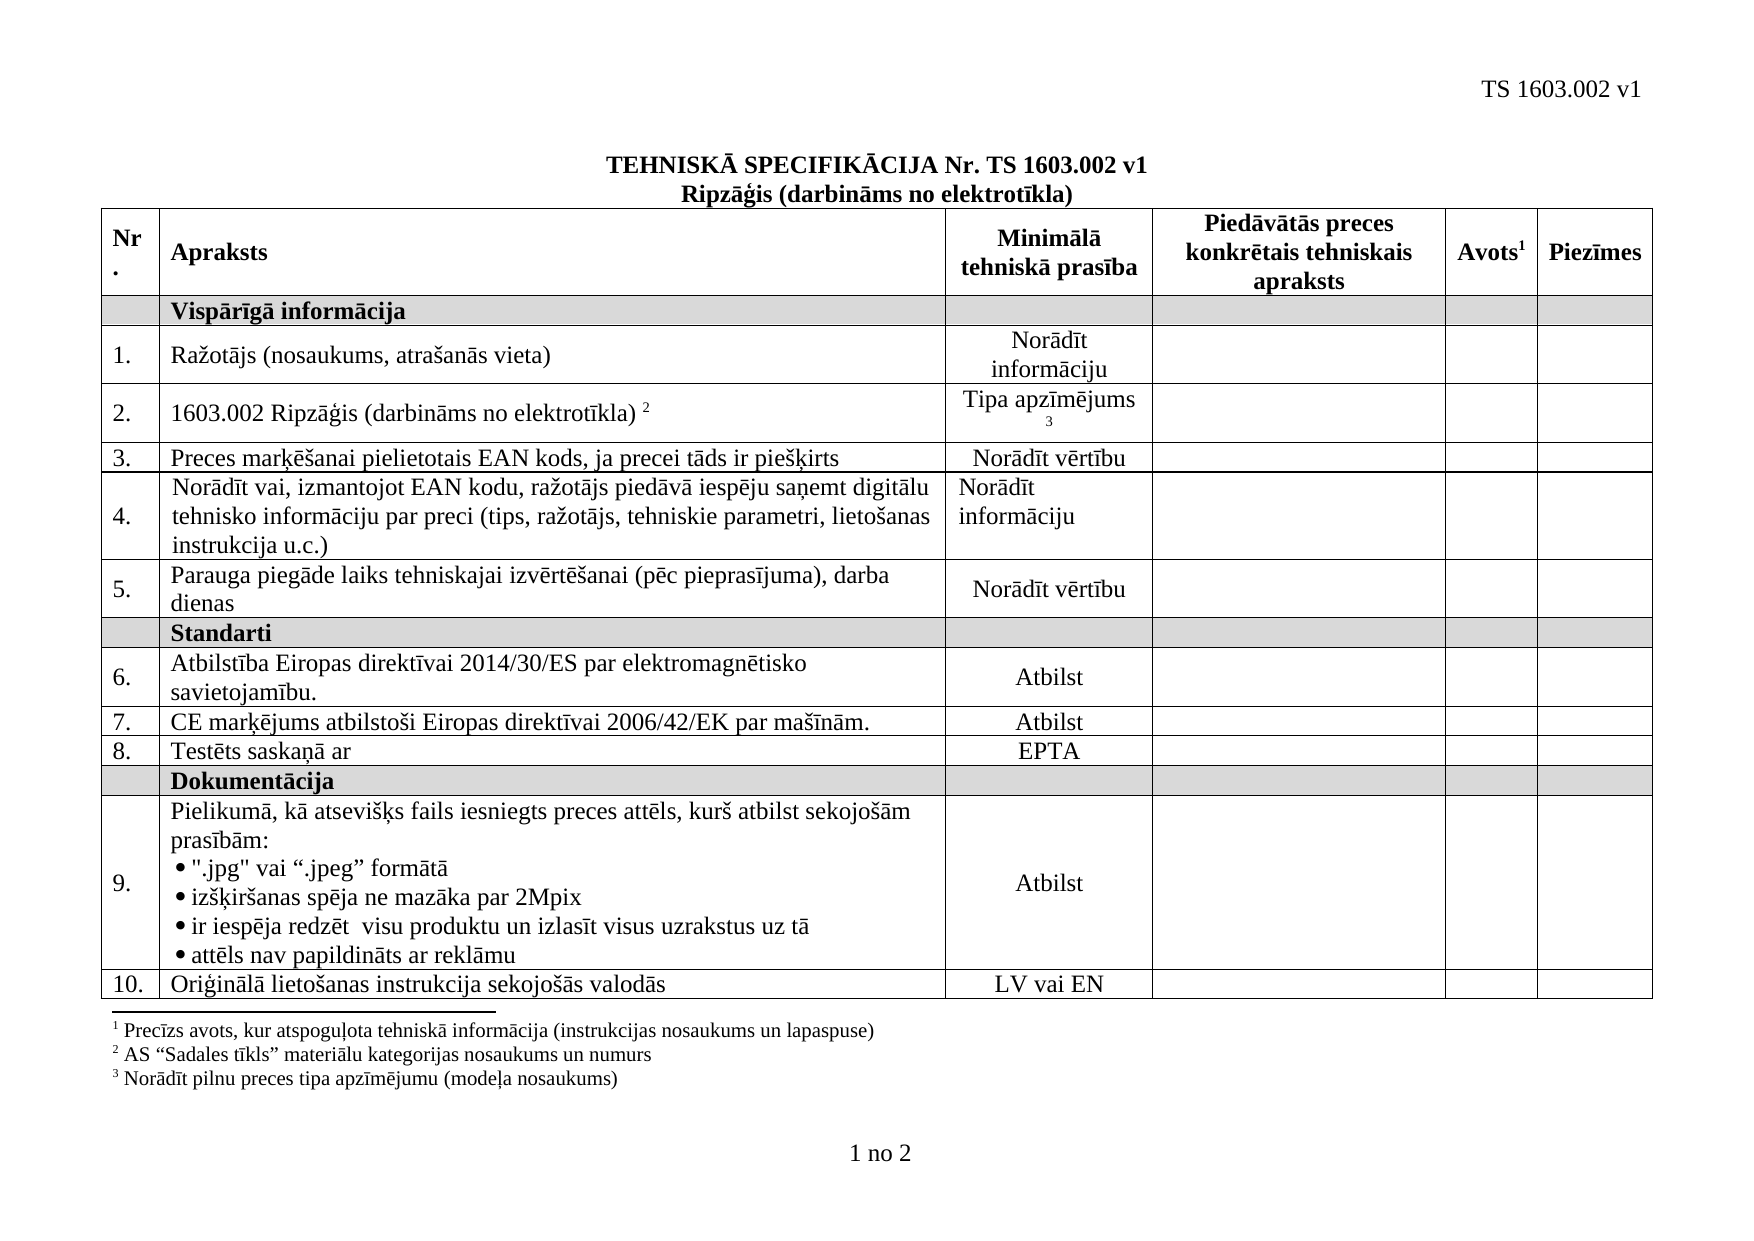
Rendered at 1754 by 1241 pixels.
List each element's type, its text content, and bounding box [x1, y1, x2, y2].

title Ripzāģis (darbināms no elektrotīkla) [112, 179, 1641, 207]
table_cell [1153, 618, 1445, 647]
table_cell [102, 707, 159, 735]
table_cell Ražotājs (nosaukums, atrašanās vieta) [160, 326, 945, 383]
table_cell Tipa apzīmējums [946, 384, 1152, 442]
table_cell [1538, 473, 1652, 559]
table_cell 1603.002 Ripzāģis (darbināms no elektrotīkla) [160, 384, 945, 442]
table_cell [102, 618, 159, 647]
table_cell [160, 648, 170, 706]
table_cell [1446, 796, 1537, 968]
table_cell [102, 970, 159, 998]
table_cell [102, 560, 159, 617]
table_cell [1446, 296, 1537, 324]
table_cell [1446, 443, 1537, 471]
table_cell [1538, 443, 1652, 471]
table_header Minimālā tehniskā prasība [946, 209, 1152, 295]
table_cell [1538, 384, 1652, 442]
table_cell [1153, 970, 1445, 998]
table_cell Norādīt informāciju [946, 473, 1152, 559]
table_cell CE marķējums atbilstoši Eiropas direktīvai 2006/42/EK par mašīnām. [160, 707, 945, 735]
table_cell [1538, 560, 1652, 617]
table_cell [102, 796, 159, 968]
table_cell Vispārīgā informācija [160, 296, 945, 324]
table_cell [102, 648, 159, 706]
table_cell [102, 326, 159, 383]
table_cell Preces marķēšanai pielietotais EAN kods, ja precei tāds ir piešķirts [160, 443, 945, 471]
table_cell Parauga piegāde laiks tehniskajai izvērtēšanai (pēc pieprasījuma), darba dienas [160, 560, 945, 617]
table_cell [1153, 443, 1445, 471]
table_header Avots [1446, 209, 1537, 295]
table_cell [1153, 707, 1445, 735]
table_cell [102, 384, 159, 442]
table_cell Pielikumā, kā atsevišķs fails iesniegts preces attēls, kurš atbilst sekojošām prasībām: ".jpg" vai “.jpeg” formātā izšķiršanas spēja ne mazāka par 2Mpix ir iespēja redzēt visu produktu un izlasīt visus uzrakstus uz tā attēls nav papildināts ar reklāmu [160, 796, 945, 968]
table_cell [1153, 560, 1445, 617]
table_cell Atbilst [946, 648, 1152, 706]
table_cell [1153, 473, 1445, 559]
table_cell [1446, 766, 1537, 795]
table_cell [1446, 707, 1537, 735]
table_header Apraksts [160, 209, 945, 295]
table_cell [1538, 970, 1652, 998]
table_cell [1538, 707, 1652, 735]
table_cell [1446, 560, 1537, 617]
table_cell [1153, 648, 1445, 706]
table_cell [1446, 648, 1537, 706]
table_cell [1538, 766, 1652, 795]
table_cell [102, 296, 159, 324]
table_cell [1153, 296, 1445, 324]
table_cell [102, 766, 159, 795]
table_cell Testēts saskaņā ar [160, 736, 945, 765]
table_cell [1446, 473, 1537, 559]
table_cell [1153, 766, 1445, 795]
table_header Nr. [102, 209, 159, 295]
table_cell [1446, 970, 1537, 998]
table_header Piedāvātās preces konkrētais tehniskais apraksts [1153, 209, 1445, 295]
table_cell EPTA [946, 736, 1152, 765]
table_cell LV vai EN [946, 970, 1152, 998]
table_cell Dokumentācija [160, 766, 945, 795]
table_cell Norādīt vai, izmantojot EAN kodu, ražotājs piedāvā iespēju saņemt digitālu tehnisko informāciju par preci (tips, ražotājs, tehniskie parametri, lietošanas instrukcija u.c.) [160, 473, 945, 559]
title TEHNISKĀ SPECIFIKĀCIJA Nr. TS 1603.002 v1 [112, 150, 1641, 179]
table_cell [1538, 736, 1652, 765]
table_cell [946, 296, 1152, 324]
table_cell [1538, 326, 1652, 383]
table_cell Atbilstība Eiropas direktīvai 2014/30/ES par elektromagnētisko savietojamību. [317, 648, 945, 706]
table_cell [946, 618, 1152, 647]
table_cell [1538, 618, 1652, 647]
table_cell [1153, 736, 1445, 765]
table_cell [1446, 326, 1537, 383]
table_cell Norādīt informāciju [946, 326, 1152, 383]
table_cell [1446, 384, 1537, 442]
table_cell Norādīt vērtību [946, 443, 1152, 471]
table_cell [1446, 618, 1537, 647]
table_cell [102, 736, 159, 765]
table_cell [1538, 648, 1652, 706]
table_cell [102, 473, 159, 559]
table_cell [1153, 796, 1445, 968]
table_cell [1153, 326, 1445, 383]
table_header Piezīmes [1538, 209, 1652, 295]
table_cell [102, 443, 159, 471]
table_cell [1538, 796, 1652, 968]
table_cell [946, 766, 1152, 795]
table_cell [1538, 296, 1652, 324]
table_cell Oriģinālā lietošanas instrukcija sekojošās valodās [160, 970, 945, 998]
table_cell Atbilst [946, 796, 1152, 968]
table_cell Standarti [160, 618, 945, 647]
table_cell [1153, 384, 1445, 442]
table_cell [1446, 736, 1537, 765]
table_cell Atbilst [946, 707, 1152, 735]
table_cell Norādīt vērtību [946, 560, 1152, 617]
